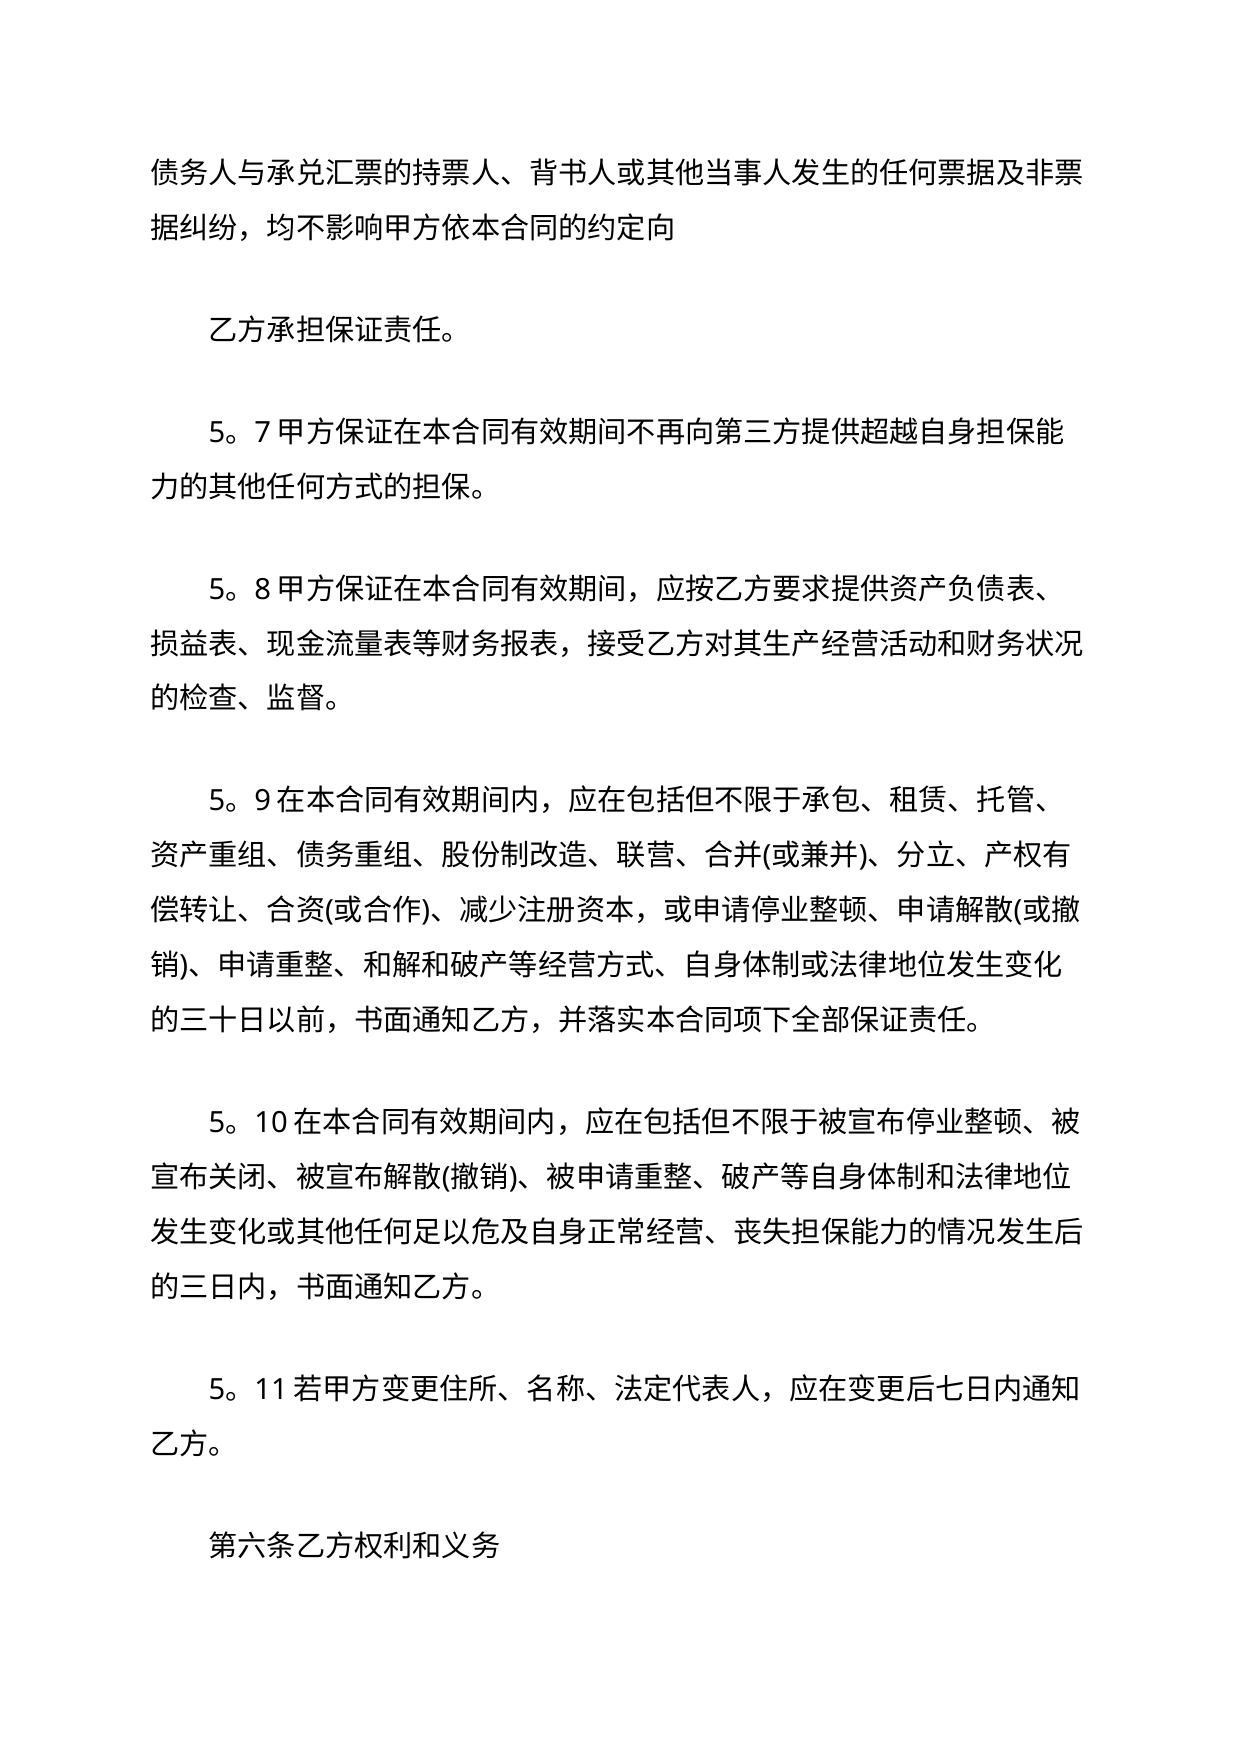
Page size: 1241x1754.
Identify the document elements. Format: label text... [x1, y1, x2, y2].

text 5。8甲方保证在本合同有效期间，应按乙方要求提供资产负债表、损益表、现金流量表等财务报表，接受乙方对其生产经营活动和财务状况的检查、监督。 [150, 565, 1090, 717]
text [150, 150, 1090, 247]
text 乙方承担保证责任。 [150, 307, 1090, 349]
text 5。9在本合同有效期间内，应在包括但不限于承包、租赁、托管、资产重组、债务重组、股份制改造、联营、合并(或兼并)、分立、产权有偿转让、合资(或合作)、减少注册资本，或申请停业整顿、申请解散(或撤销)、申请重整、和解和破产等经营方式、自身体制或法律地位发生变化的三十日以前，书面通知乙方，并落实本合同项下全部保证责任。 [150, 777, 1090, 1039]
text 第六条乙方权利和义务 [150, 1522, 1090, 1564]
text 5。10在本合同有效期间内，应在包括但不限于被宣布停业整顿、被宣布关闭、被宣布解散(撤销)、被申请重整、破产等自身体制和法律地位发生变化或其他任何足以危及自身正常经营、丧失担保能力的情况发生后的三日内，书面通知乙方。 [150, 1099, 1090, 1306]
text 5。7甲方保证在本合同有效期间不再向第三方提供超越自身担保能力的其他任何方式的担保。 [150, 408, 1090, 506]
text 5。11若甲方变更住所、名称、法定代表人，应在变更后七日内通知乙方。 [150, 1365, 1090, 1463]
